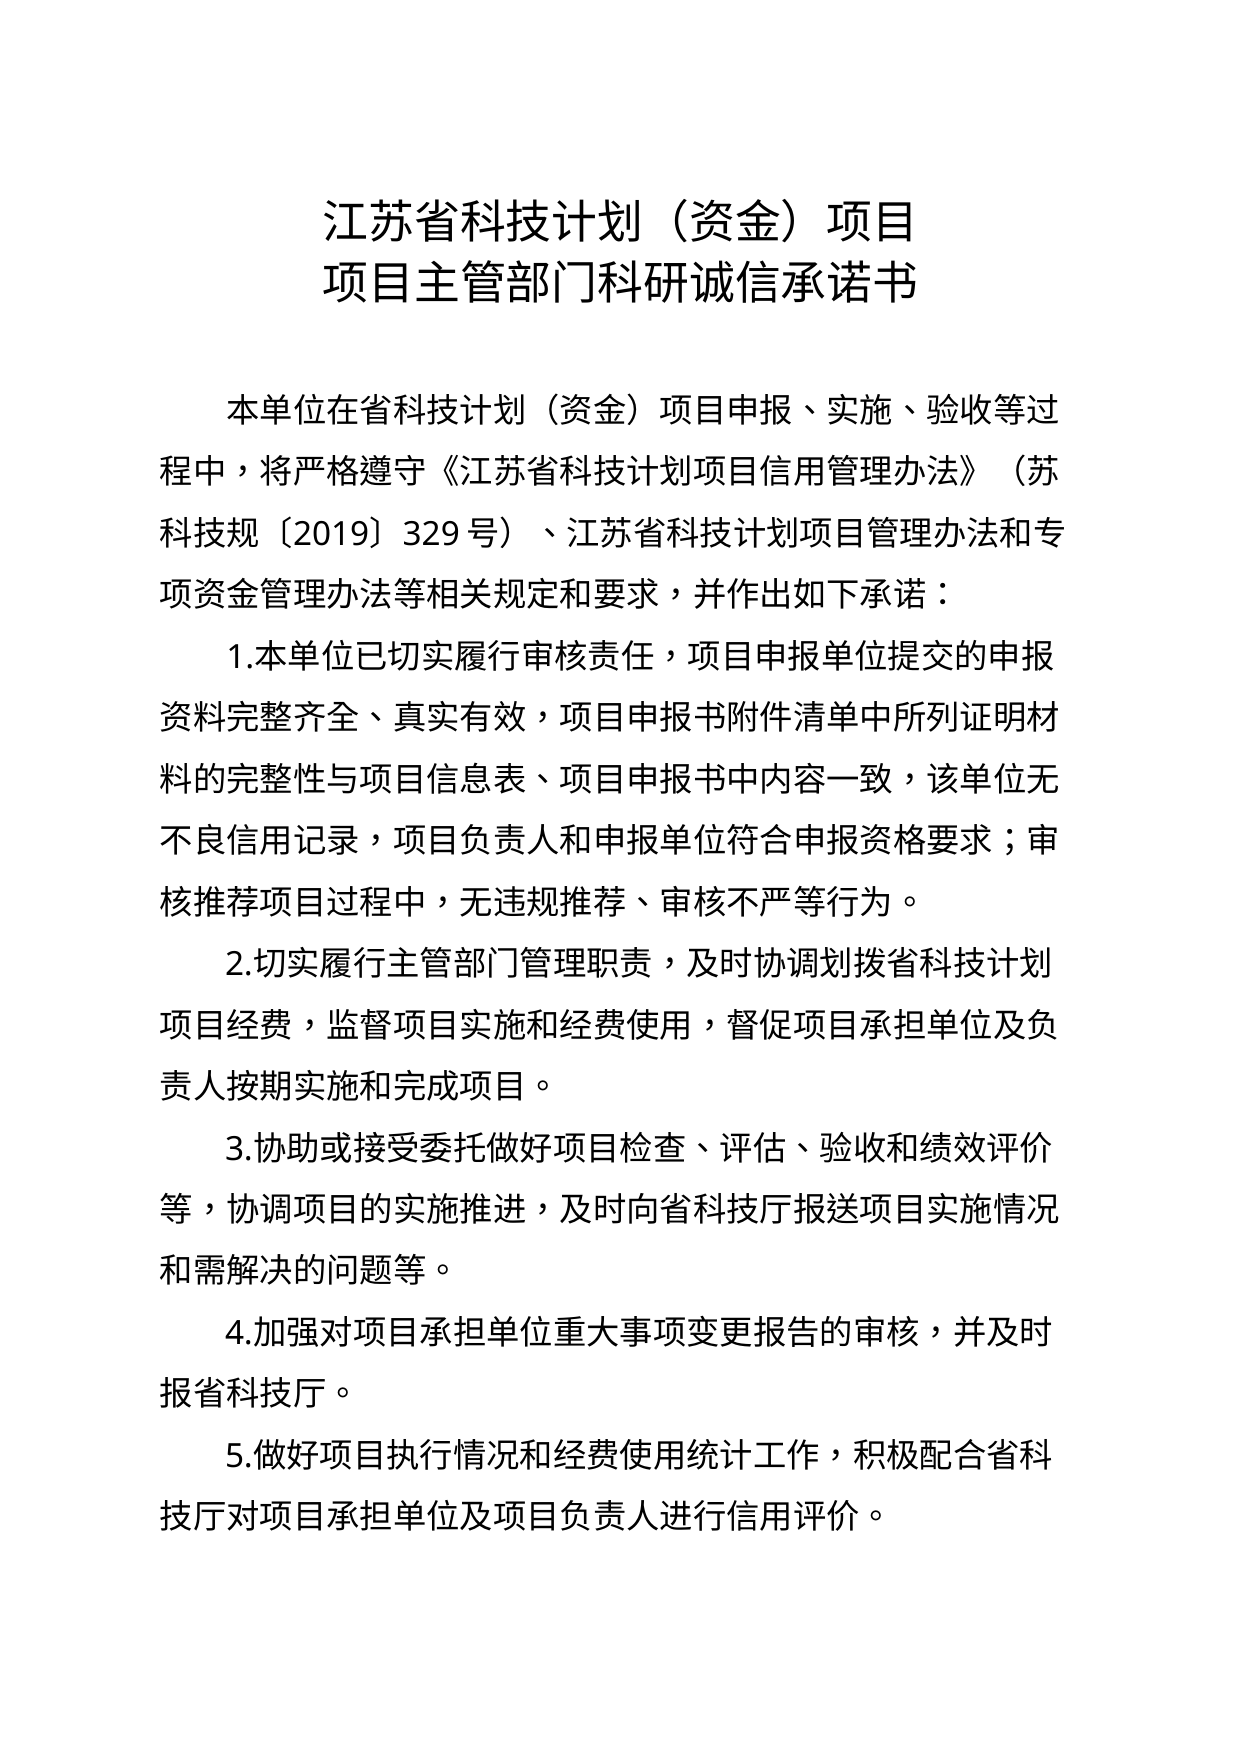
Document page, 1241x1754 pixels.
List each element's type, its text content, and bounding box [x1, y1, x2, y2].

text 本单位在省科技计划（资金）项目申报、实施、验收等过程中，将严格遵守《江苏省科技计划项目信用管理办法》（苏科技规〔2019〕329号）、江苏省科技计划项目管理办法和专项资金管理办法等相关规定和要求，并作出如下承诺： [159, 373, 1081, 619]
text 3.协助或接受委托做好项目检查、评估、验收和绩效评价等，协调项目的实施推进，及时向省科技厅报送项目实施情况和需解决的问题等。 [159, 1111, 1081, 1295]
text 2.切实履行主管部门管理职责，及时协调划拨省科技计划项目经费，监督项目实施和经费使用，督促项目承担单位及负责人按期实施和完成项目。 [159, 926, 1081, 1111]
text 江苏省科技计划（资金）项目 [159, 189, 1081, 250]
text 4.加强对项目承担单位重大事项变更报告的审核，并及时报省科技厅。 [159, 1295, 1081, 1418]
text 1.本单位已切实履行审核责任，项目申报单位提交的申报资料完整齐全、真实有效，项目申报书附件清单中所列证明材料的完整性与项目信息表、项目申报书中内容一致，该单位无不良信用记录，项目负责人和申报单位符合申报资格要求；审核推荐项目过程中，无违规推荐、审核不严等行为。 [159, 619, 1081, 926]
text 项目主管部门科研诚信承诺书 [159, 250, 1081, 312]
text 5.做好项目执行情况和经费使用统计工作，积极配合省科技厅对项目承担单位及项目负责人进行信用评价。 [159, 1418, 1081, 1541]
